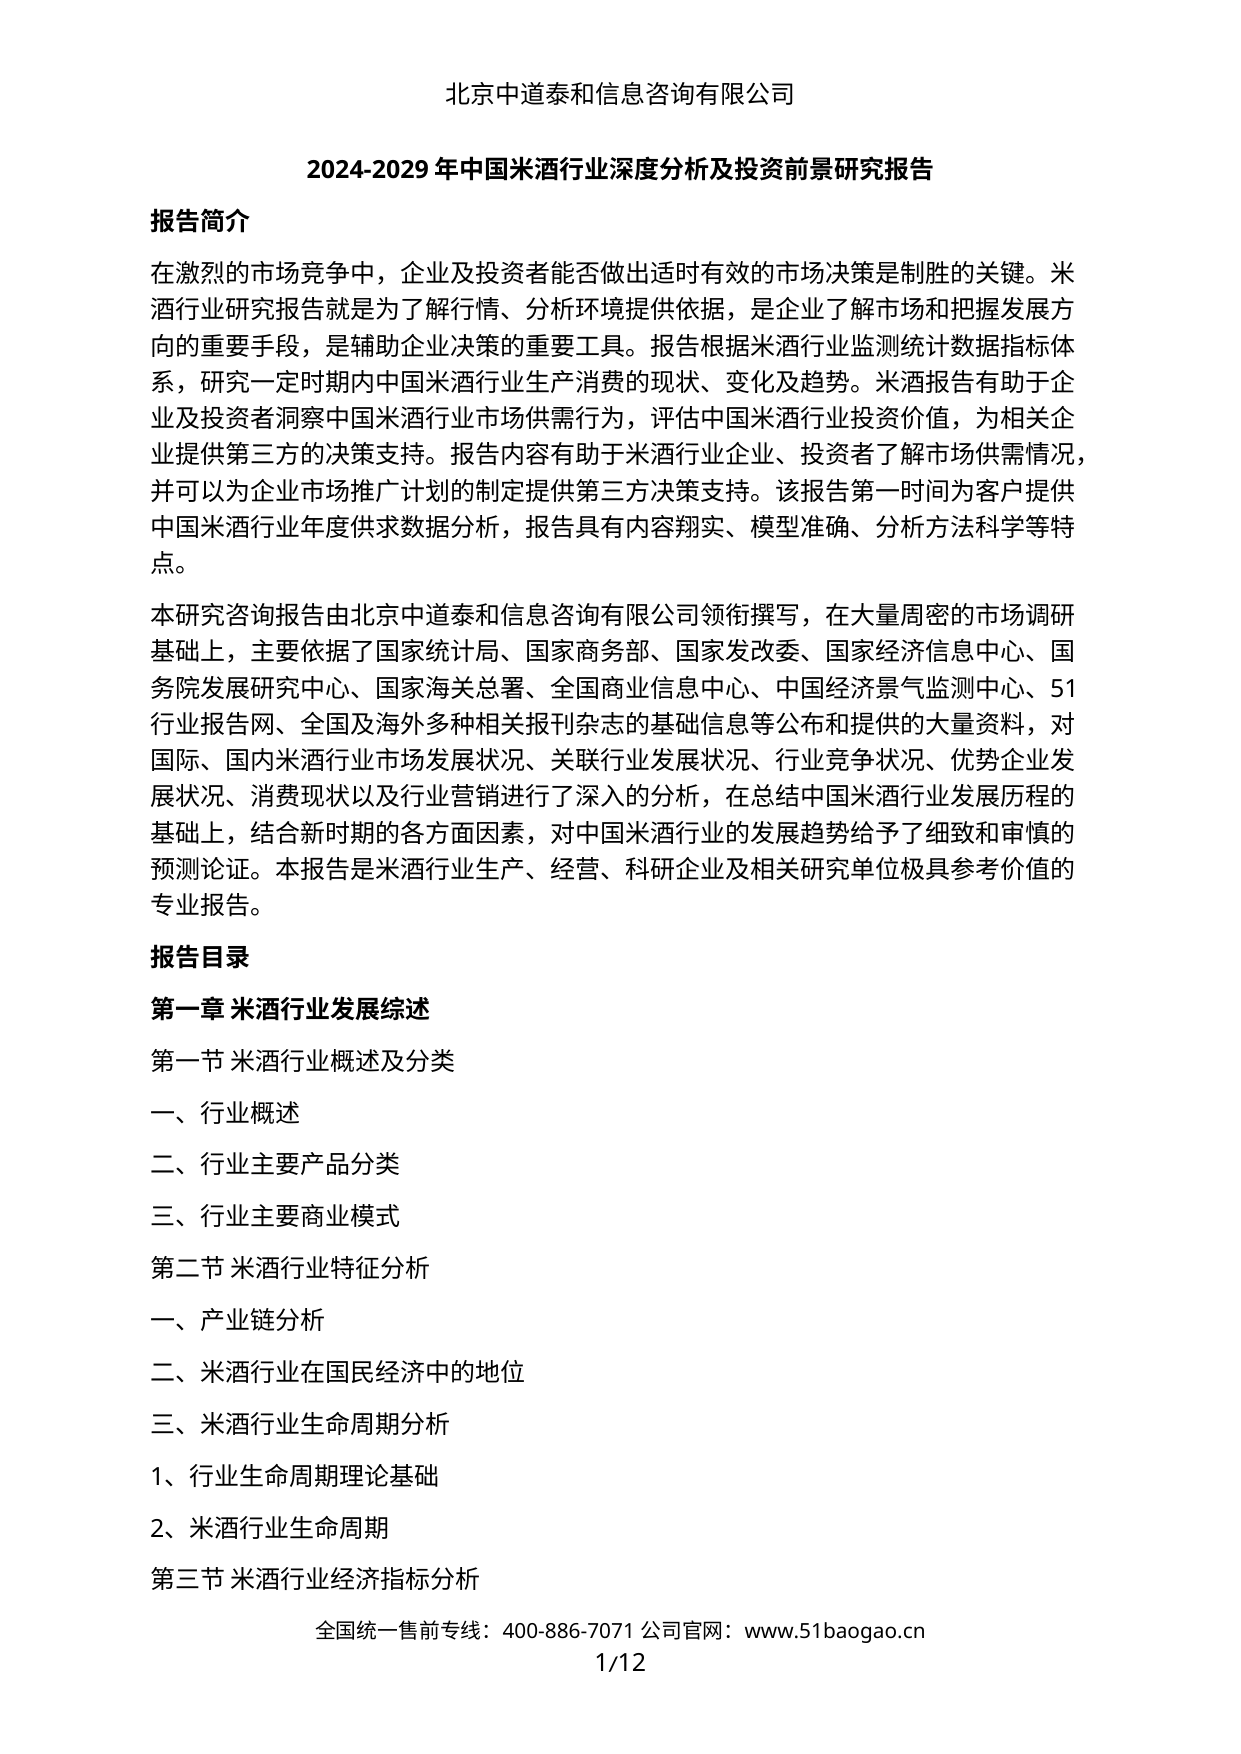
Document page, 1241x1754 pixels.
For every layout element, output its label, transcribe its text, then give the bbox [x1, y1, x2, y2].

text 一、行业概述 [150, 1093, 1090, 1129]
text 二、行业主要产品分类 [150, 1145, 1090, 1181]
text 本研究咨询报告由北京中道泰和信息咨询有限公司领衔撰写，在大量周密的市场调研基础上，主要依据了国家统计局、国家商务部、国家发改委、国家经济信息中心、国务院发展研究中心、国家海关总署、全国商业信息中心、中国经济景气监测中心、51行业报告网、全国及海外多种相关报刊杂志的基础信息等公布和提供的大量资料，对国际、国内米酒行业市场发展状况、关联行业发展状况、行业竞争状况、优势企业发展状况、消费现状以及行业营销进行了深入的分析，在总结中国米酒行业发展历程的基础上，结合新时期的各方面因素，对中国米酒行业的发展趋势给予了细致和审慎的预测论证。本报告是米酒行业生产、经营、科研企业及相关研究单位极具参考价值的专业报告。 [150, 596, 1090, 922]
text 一、产业链分析 [150, 1301, 1090, 1337]
text 2024-2029年中国米酒行业深度分析及投资前景研究报告 [150, 150, 1090, 186]
text 第一章 米酒行业发展综述 [150, 989, 1090, 1026]
text 二、米酒行业在国民经济中的地位 [150, 1352, 1090, 1389]
text 报告简介 [150, 202, 1090, 238]
text 报告目录 [150, 937, 1090, 974]
text 1、行业生命周期理论基础 [150, 1456, 1090, 1492]
text 2、米酒行业生命周期 [150, 1508, 1090, 1544]
text 在激烈的市场竞争中，企业及投资者能否做出适时有效的市场决策是制胜的关键。米酒行业研究报告就是为了解行情、分析环境提供依据，是企业了解市场和把握发展方向的重要手段，是辅助企业决策的重要工具。报告根据米酒行业监测统计数据指标体系，研究一定时期内中国米酒行业生产消费的现状、变化及趋势。米酒报告有助于企业及投资者洞察中国米酒行业市场供需行为，评估中国米酒行业投资价值，为相关企业提供第三方的决策支持。报告内容有助于米酒行业企业、投资者了解市场供需情况，并可以为企业市场推广计划的制定提供第三方决策支持。该报告第一时间为客户提供中国米酒行业年度供求数据分析，报告具有内容翔实、模型准确、分析方法科学等特点。 [150, 254, 1090, 580]
text 三、米酒行业生命周期分析 [150, 1404, 1090, 1441]
text 第二节 米酒行业特征分析 [150, 1249, 1090, 1285]
text 第一节 米酒行业概述及分类 [150, 1041, 1090, 1077]
text 三、行业主要商业模式 [150, 1197, 1090, 1233]
text 第三节 米酒行业经济指标分析 [150, 1560, 1090, 1596]
